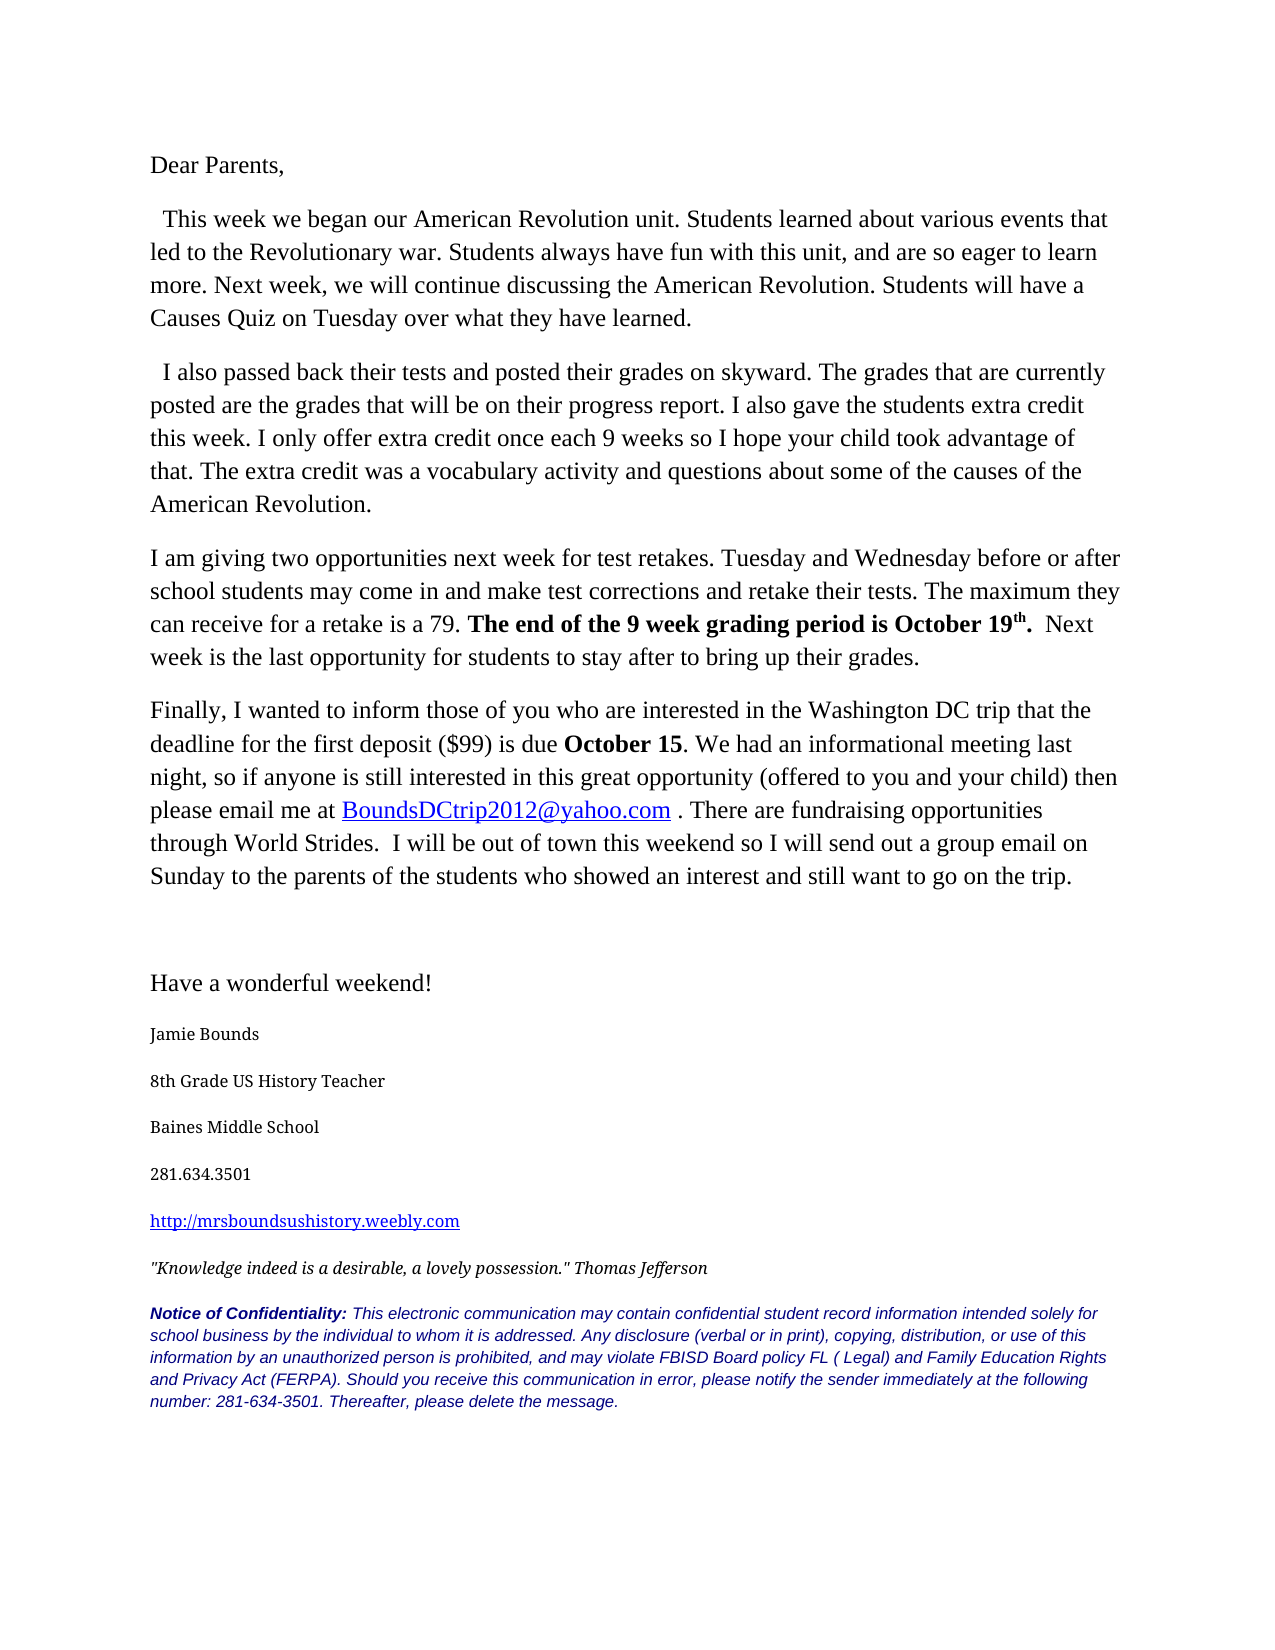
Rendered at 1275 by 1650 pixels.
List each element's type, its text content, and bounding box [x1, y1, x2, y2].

text 281.634.3501 [150, 1163, 1125, 1186]
text 8th Grade US History Teacher [150, 1069, 1125, 1092]
text Finally, I wanted to inform those of you who are interested in the Washington DC trip that the deadline for the first deposit ($99) is due October 15. We had an informational meeting last night, so if anyone is still interested in this great opportunity (offered to you and your child) then please email me at BoundsDCtrip2012@yahoo.com . There are fundraising opportunities through World Strides. I will be out of town this weekend so I will send out a group email on Sunday to the parents of the students who showed an interest and still want to go on the trip. [150, 696, 1125, 889]
text I am giving two opportunities next week for test retakes. Tuesday and Wednesday before or after school students may come in and make test corrections and retake their tests. The maximum they can receive for a retake is a 79. The end of the 9 week grading period is October 19th. Next week is the last opportunity for students to stay after to bring up their grades. [150, 543, 1125, 671]
text http://mrsboundsushistory.weebly.com [150, 1210, 1125, 1232]
text Notice of Confidentiality: This electronic communication may contain confidential student record information intended solely for school business by the individual to whom it is addressed. Any disclosure (verbal or in print), copying, distribution, or use of this information by an unauthorized person is prohibited, and may violate FBISD Board policy FL ( Legal) and Family Education Rights and Privacy Act (FERPA). Should you receive this communication in error, please notify the sender immediately at the following number: 281-634-3501. Thereafter, please delete the message. [150, 1303, 1125, 1411]
text I also passed back their tests and posted their grades on skyward. The grades that are currently posted are the grades that will be on their progress report. I also gave the students extra credit this week. I only offer extra credit once each 9 weeks so I hope your child took advantage of that. The extra credit was a vocabulary activity and questions about some of the causes of the American Revolution. [150, 357, 1125, 518]
text Jamie Bounds [150, 1022, 1125, 1045]
text Have a wonderful weekend! [150, 968, 1125, 997]
text Dear Parents, [150, 150, 1125, 179]
text This week we began our American Revolution unit. Students learned about various events that led to the Revolutionary war. Students always have fun with this unit, and are so eager to learn more. Next week, we will continue discussing the American Revolution. Students will have a Causes Quiz on Tuesday over what they have learned. [150, 204, 1125, 332]
text "Knowledge indeed is a desirable, a lovely possession." Thomas Jefferson [150, 1257, 1125, 1279]
text Baines Middle School [150, 1116, 1125, 1139]
